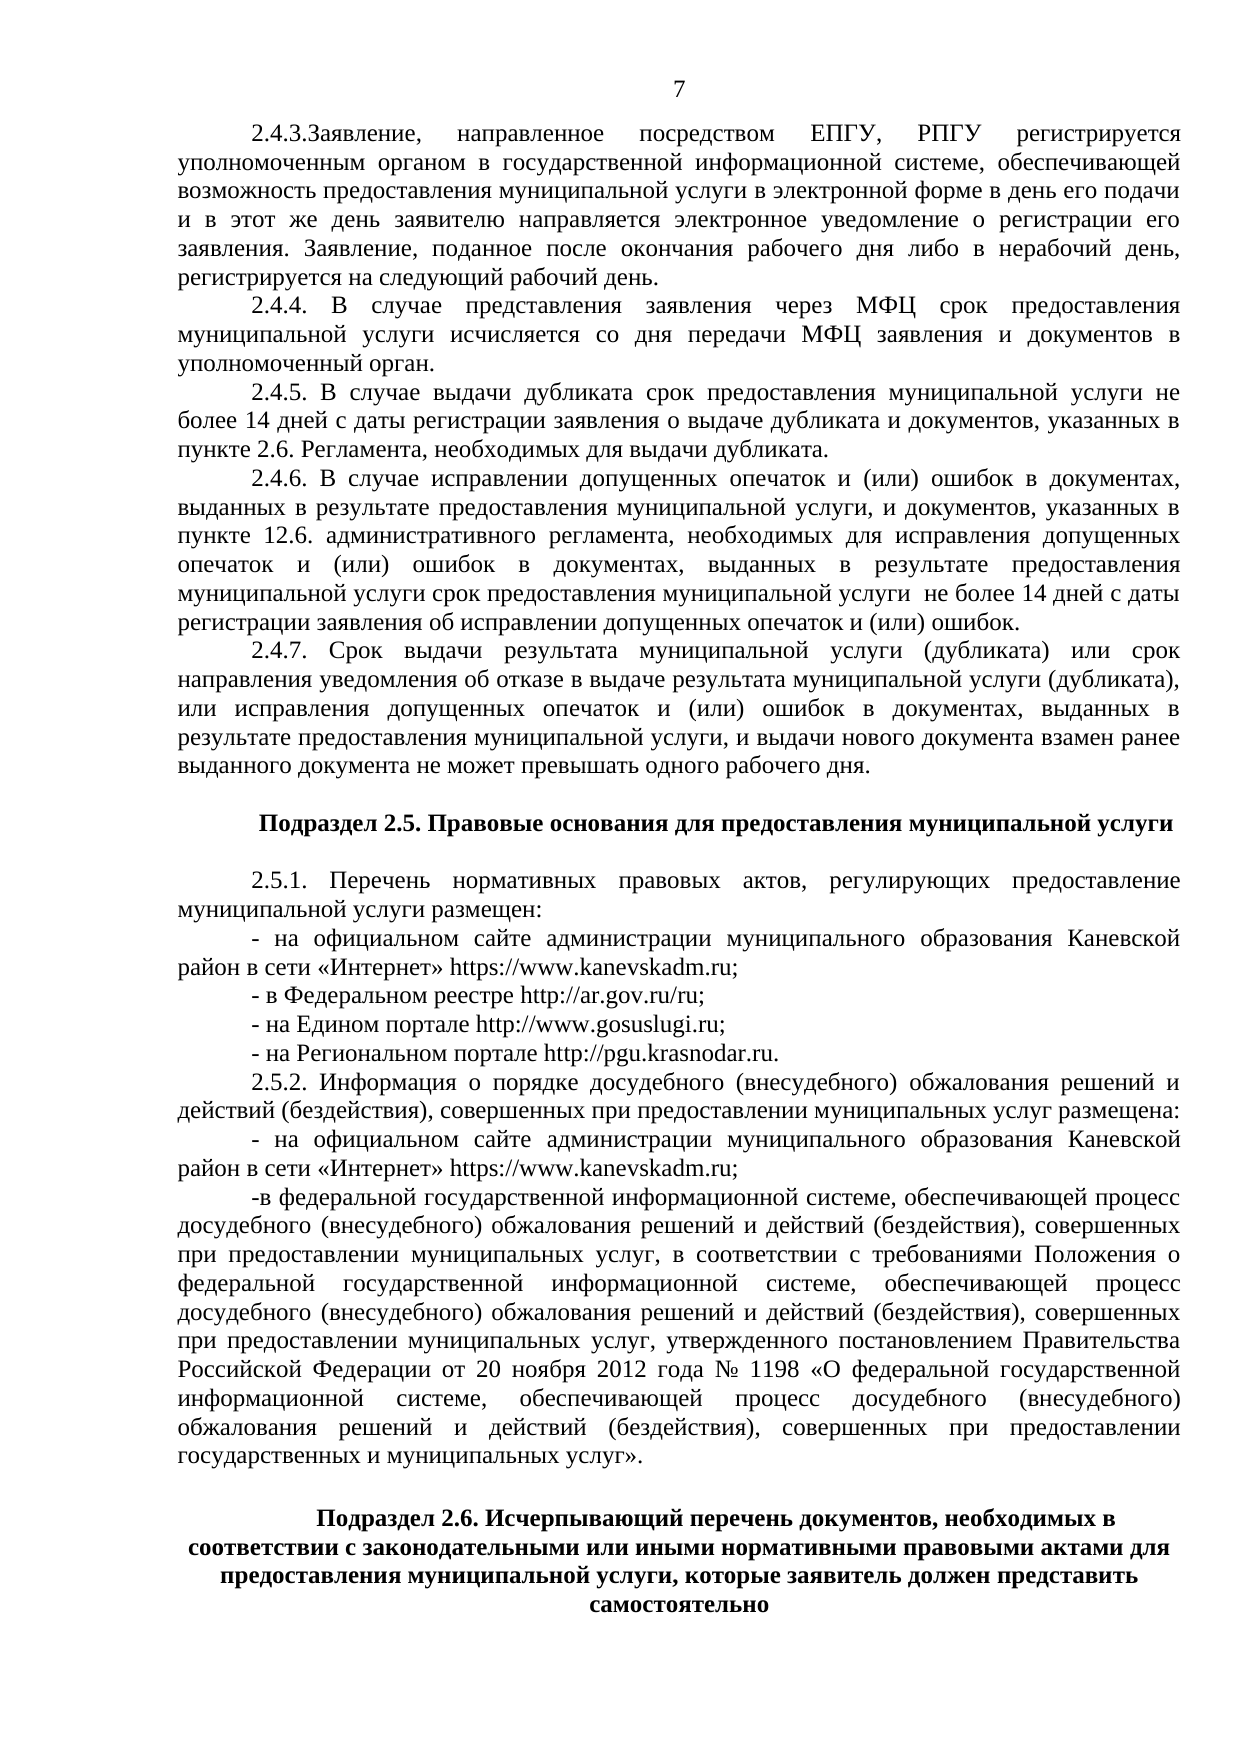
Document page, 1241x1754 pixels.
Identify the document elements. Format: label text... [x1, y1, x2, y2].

text - на Едином портале http://www.gosuslugi.ru; [177, 1009, 1181, 1038]
text 2.4.4. В случае представления заявления через МФЦ срок предоставления муниципальной услуги исчисляется со дня передачи МФЦ заявления и документов в уполномоченный орган. [177, 291, 1181, 377]
text 2.5.2. Информация о порядке досудебного (внесудебного) обжалования решений и действий (бездействия), совершенных при предоставлении муниципальных услуг размещена: [177, 1067, 1181, 1124]
text Подраздел 2.6. Исчерпывающий перечень документов, необходимых в соответствии с законодательными или иными нормативными правовыми актами для предоставления муниципальной услуги, которые заявитель должен представить самостоятельно [177, 1503, 1181, 1618]
text Подраздел 2.5. Правовые основания для предоставления муниципальной услуги [177, 808, 1181, 837]
text -в федеральной государственной информационной системе, обеспечивающей процесс досудебного (внесудебного) обжалования решений и действий (бездействия), совершенных при предоставлении муниципальных услуг, в соответствии с требованиями Положения о федеральной государственной информационной системе, обеспечивающей процесс досудебного (внесудебного) обжалования решений и действий (бездействия), совершенных при предоставлении муниципальных услуг, утвержденного постановлением Правительства Российской Федерации от 20 ноября 2012 года № 1198 «О федеральной государственной информационной системе, обеспечивающей процесс досудебного (внесудебного) обжалования решений и действий (бездействия), совершенных при предоставлении государственных и муниципальных услуг». [177, 1182, 1181, 1469]
text - на официальном сайте администрации муниципального образования Каневской район в сети «Интернет» https://www.kanevskadm.ru; [177, 923, 1181, 981]
text 2.4.6. В случае исправлении допущенных опечаток и (или) ошибок в документах, выданных в результате предоставления муниципальной услуги, и документов, указанных в пункте 12.6. административного регламента, необходимых для исправления допущенных опечаток и (или) ошибок в документах, выданных в результате предоставления муниципальной услуги срок предоставления муниципальной услуги не более 14 дней с даты регистрации заявления об исправлении допущенных опечаток и (или) ошибок. [177, 463, 1181, 636]
text - в Федеральном реестре http://ar.gov.ru/ru; [177, 981, 1181, 1009]
text 2.4.3.Заявление, направленное посредством ЕПГУ, РПГУ регистрируется уполномоченным органом в государственной информационной системе, обеспечивающей возможность предоставления муниципальной услуги в электронной форме в день его подачи и в этот же день заявителю направляется электронное уведомление о регистрации его заявления. Заявление, поданное после окончания рабочего дня либо в нерабочий день, регистрируется на следующий рабочий день. [177, 118, 1181, 291]
text 2.4.5. В случае выдачи дубликата срок предоставления муниципальной услуги не более 14 дней с даты регистрации заявления о выдаче дубликата и документов, указанных в пункте 2.6. Регламента, необходимых для выдачи дубликата. [177, 377, 1181, 463]
text - на Региональном портале http://pgu.krasnodar.ru. [177, 1038, 1181, 1067]
text - на официальном сайте администрации муниципального образования Каневской район в сети «Интернет» https://www.kanevskadm.ru; [177, 1124, 1181, 1182]
text 2.4.7. Срок выдачи результата муниципальной услуги (дубликата) или срок направления уведомления об отказе в выдаче результата муниципальной услуги (дубликата), или исправления допущенных опечаток и (или) ошибок в документах, выданных в результате предоставления муниципальной услуги, и выдачи нового документа взамен ранее выданного документа не может превышать одного рабочего дня. [177, 636, 1181, 779]
text 2.5.1. Перечень нормативных правовых актов, регулирующих предоставление муниципальной услуги размещен: [177, 866, 1181, 923]
